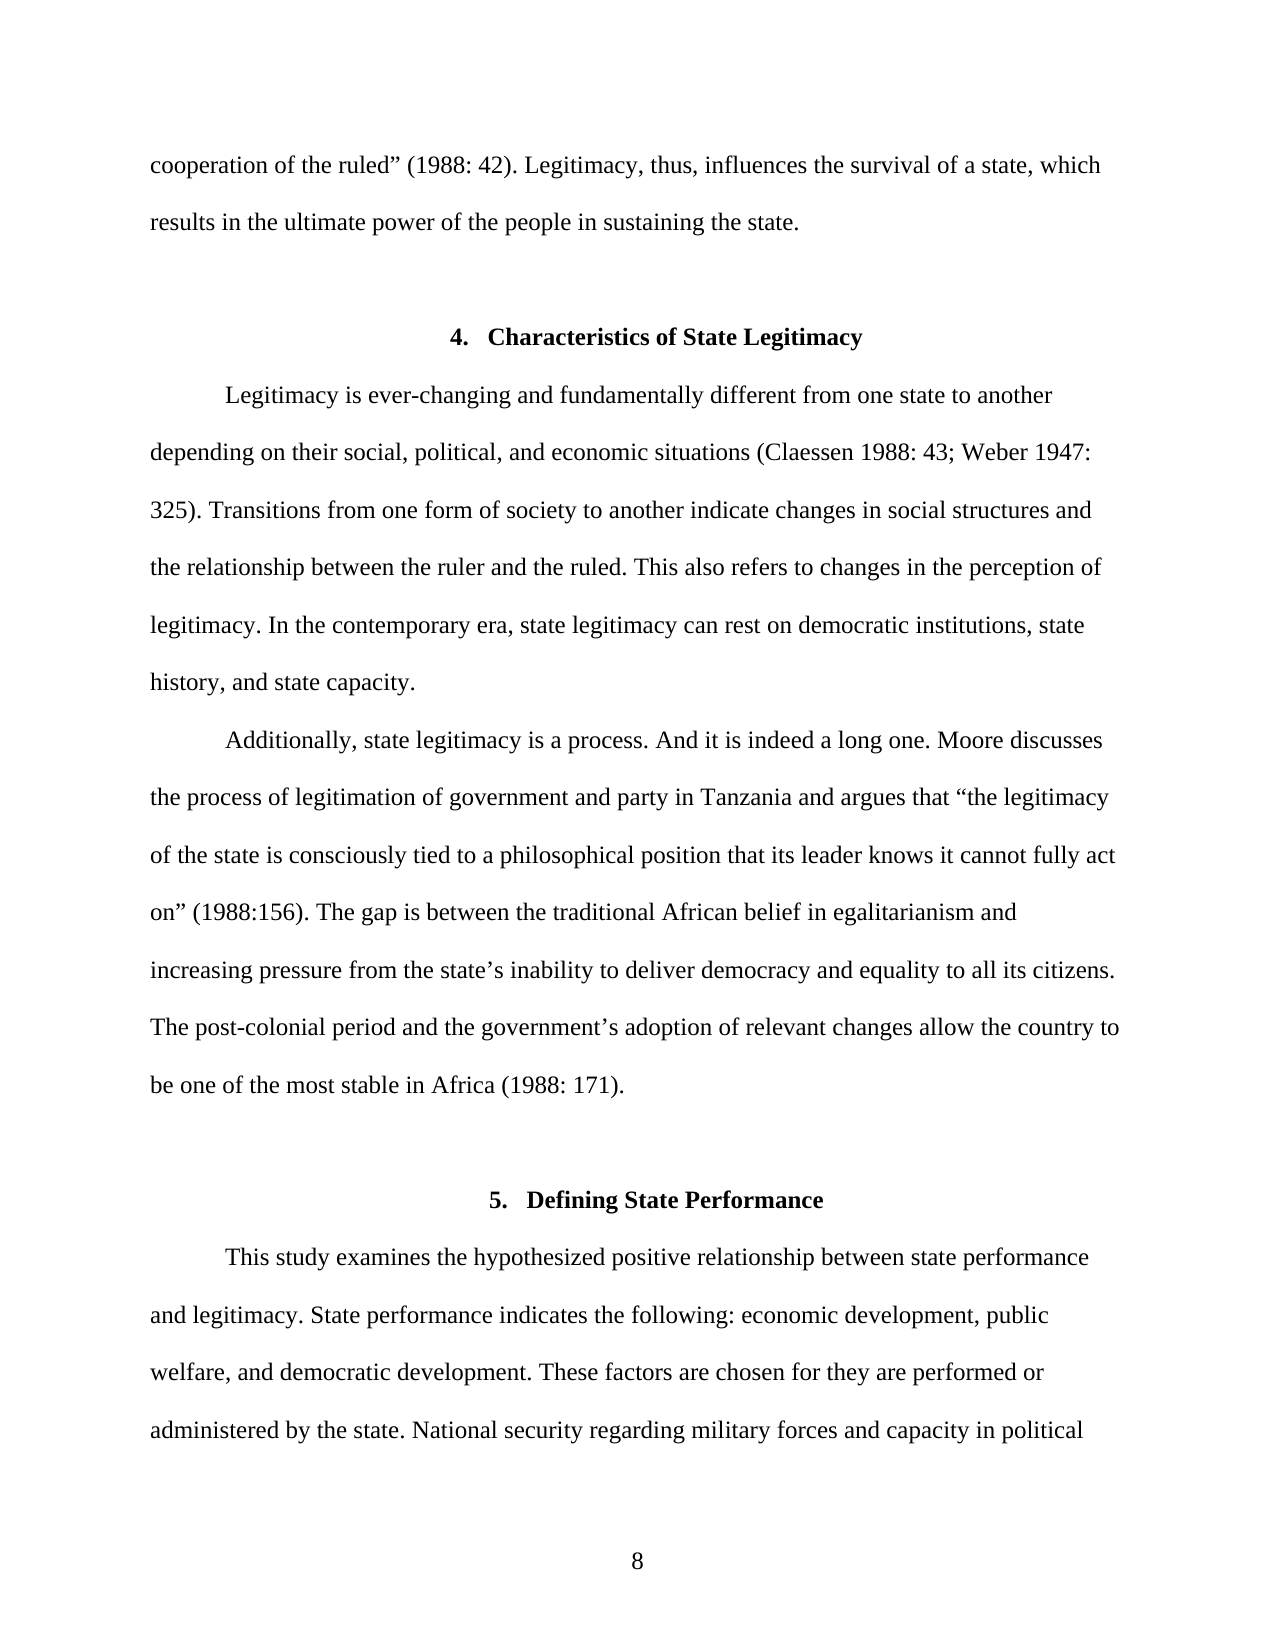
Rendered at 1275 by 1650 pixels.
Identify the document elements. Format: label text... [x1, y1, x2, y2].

text Legitimacy is ever-changing and fundamentally different from one state to another depending on their social, political, and economic situations (Claessen 1988: 43; Weber 1947: 325). Transitions from one form of society to another indicate changes in social structures and the relationship between the ruler and the ruled. This also refers to changes in the perception of legitimacy. In the contemporary era, state legitimacy can rest on democratic institutions, state history, and state capacity. [150, 380, 1125, 696]
text Additionally, state legitimacy is a process. And it is indeed a long one. Moore discusses the process of legitimation of government and party in Tanzania and argues that “the legitimacy of the state is consciously tied to a philosophical position that its leader knows it cannot fully act on” (1988:156). The gap is between the traditional African belief in egalitarianism and increasing pressure from the state’s inability to deliver democracy and equality to all its citizens. The post-colonial period and the government’s adoption of relevant changes allow the country to be one of the most stable in Africa (1988: 171). [150, 725, 1125, 1099]
subtitle Characteristics of State Legitimacy [187, 322, 1125, 351]
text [150, 1242, 1125, 1444]
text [150, 150, 1125, 236]
subtitle Defining State Performance [187, 1185, 1125, 1214]
